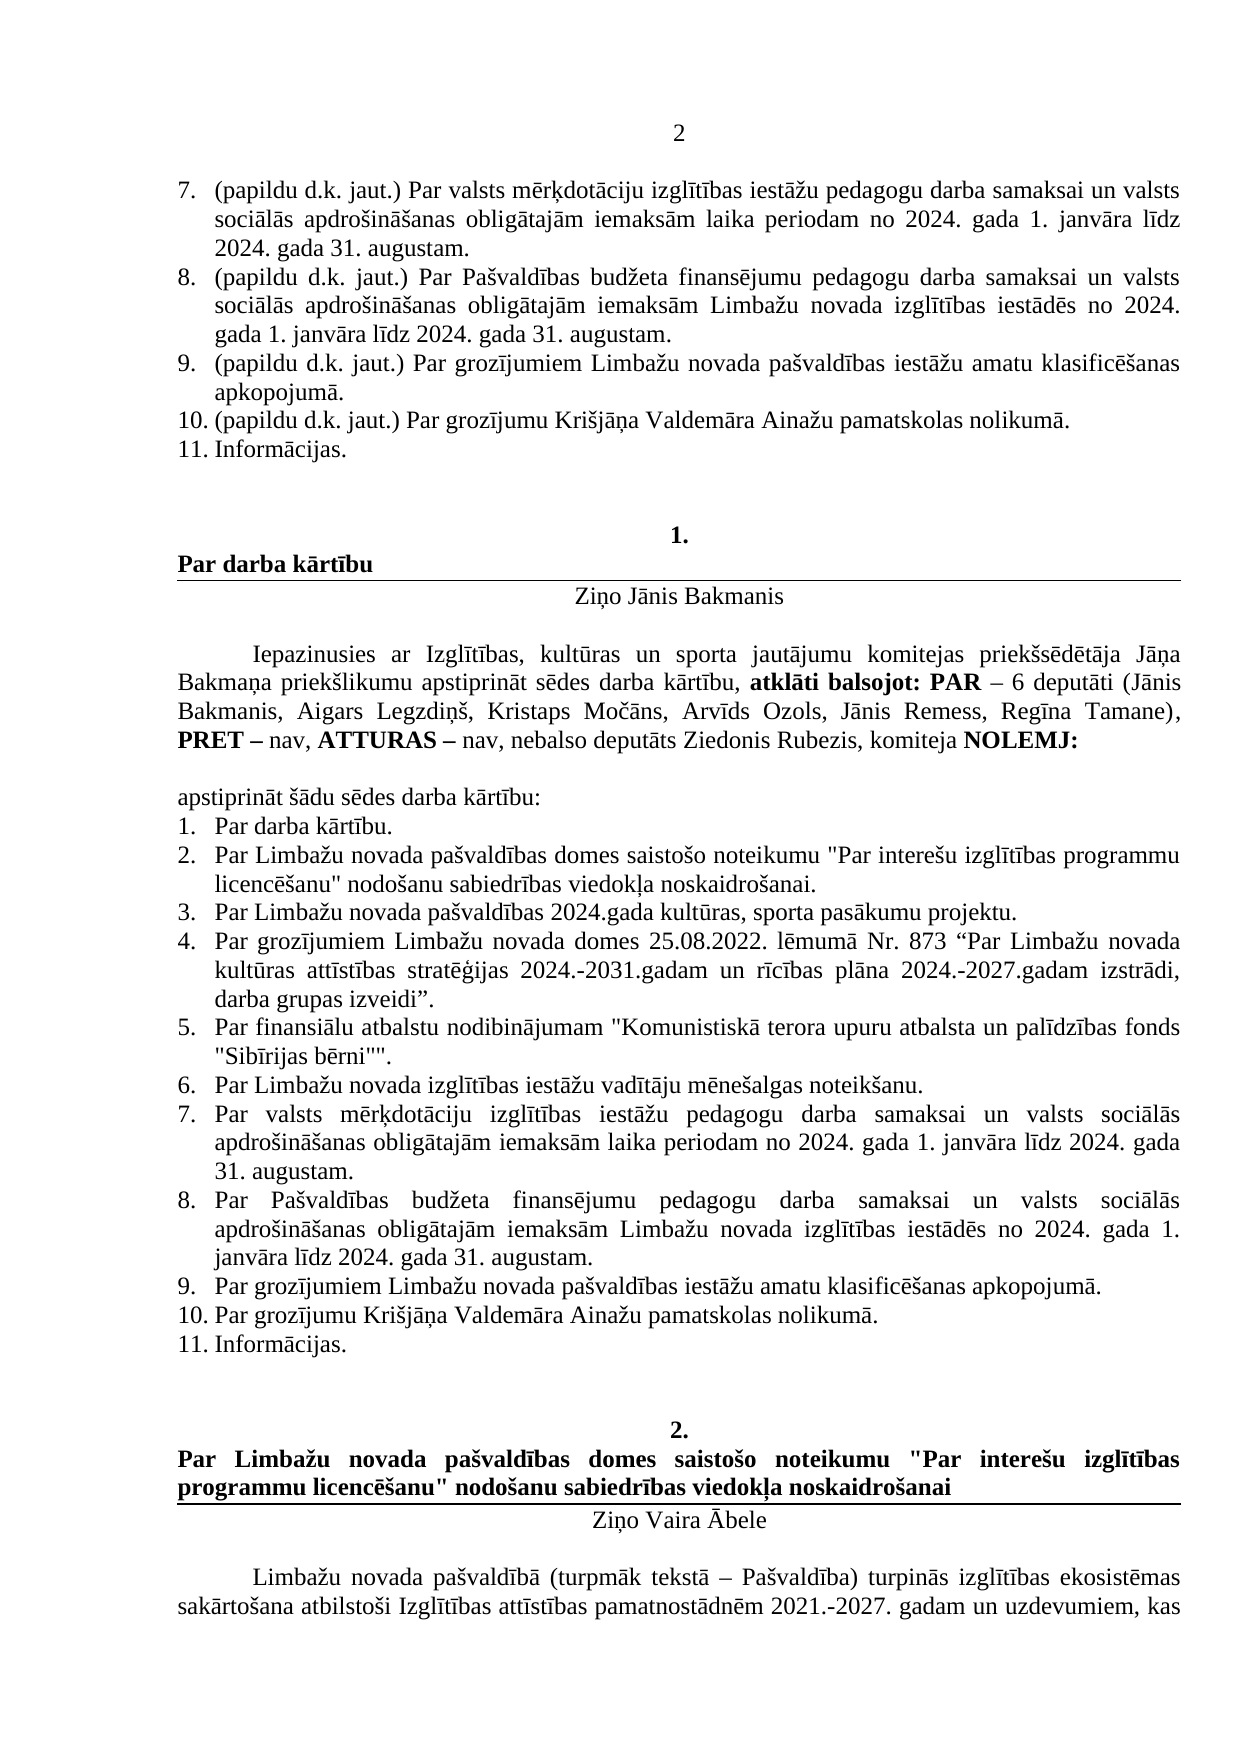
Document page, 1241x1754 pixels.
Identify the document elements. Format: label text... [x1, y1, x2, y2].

list Informācijas. [177, 434, 1181, 463]
list Par grozījumiem Limbažu novada domes 25.08.2022. lēmumā Nr. 873 “Par Limbažu novada kultūras attīstības stratēģijas 2024.-2031.gadam un rīcības plāna 2024.-2027.gadam izstrādi, darba grupas izveidi”. [177, 926, 1181, 1012]
list Par finansiālu atbalstu nodibinājumam "Komunistiskā terora upuru atbalsta un palīdzības fonds "Sibīrijas bērni"". [177, 1012, 1181, 1070]
text Ziņo Vaira Ābele [177, 1505, 1181, 1534]
list (papildu d.k. jaut.) Par Pašvaldības budžeta finansējumu pedagogu darba samaksai un valsts sociālās apdrošināšanas obligātajām iemaksām Limbažu novada izglītības iestādēs no 2024. gada 1. janvāra līdz 2024. gada 31. augustam. [177, 262, 1181, 348]
list (papildu d.k. jaut.) Par grozījumiem Limbažu novada pašvaldības iestāžu amatu klasificēšanas apkopojumā. [177, 348, 1181, 406]
list Par Pašvaldības budžeta finansējumu pedagogu darba samaksai un valsts sociālās apdrošināšanas obligātajām iemaksām Limbažu novada izglītības iestādēs no 2024. gada 1. janvāra līdz 2024. gada 31. augustam. [177, 1185, 1181, 1271]
text Par darba kārtību [177, 549, 1181, 580]
list Par Limbažu novada izglītības iestāžu vadītāju mēnešalgas noteikšanu. [177, 1070, 1181, 1099]
list Par grozījumu Krišjāņa Valdemāra Ainažu pamatskolas nolikumā. [177, 1300, 1181, 1329]
list Par Limbažu novada pašvaldības 2024.gada kultūras, sporta pasākumu projektu. [177, 897, 1181, 926]
text Ziņo Jānis Bakmanis [177, 581, 1181, 610]
text Par Limbažu novada pašvaldības domes saistošo noteikumu "Par interešu izglītības programmu licencēšanu" nodošanu sabiedrības viedokļa noskaidrošanai [177, 1444, 1181, 1503]
text apstiprināt šādu sēdes darba kārtību: [177, 782, 1181, 811]
text 1. [177, 521, 1181, 549]
list Par darba kārtību. [177, 811, 1181, 840]
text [177, 1562, 1181, 1620]
list (papildu d.k. jaut.) Par grozījumu Krišjāņa Valdemāra Ainažu pamatskolas nolikumā. [177, 406, 1181, 434]
list Par grozījumiem Limbažu novada pašvaldības iestāžu amatu klasificēšanas apkopojumā. [177, 1271, 1181, 1300]
list Par Limbažu novada pašvaldības domes saistošo noteikumu "Par interešu izglītības programmu licencēšanu" nodošanu sabiedrības viedokļa noskaidrošanai. [177, 840, 1181, 897]
list (papildu d.k. jaut.) Par valsts mērķdotāciju izglītības iestāžu pedagogu darba samaksai un valsts sociālās apdrošināšanas obligātajām iemaksām laika periodam no 2024. gada 1. janvāra līdz 2024. gada 31. augustam. [177, 176, 1181, 262]
list Par valsts mērķdotāciju izglītības iestāžu pedagogu darba samaksai un valsts sociālās apdrošināšanas obligātajām iemaksām laika periodam no 2024. gada 1. janvāra līdz 2024. gada 31. augustam. [177, 1099, 1181, 1185]
text Iepazinusies ar Izglītības, kultūras un sporta jautājumu komitejas priekšsēdētāja Jāņa Bakmaņa priekšlikumu apstiprināt sēdes darba kārtību, atklāti balsojot: PAR – 6 deputāti (Jānis Bakmanis, Aigars Legzdiņš, Kristaps Močāns, Arvīds Ozols, Jānis Remess, Regīna Tamane), PRET – nav, ATTURAS – nav, nebalso deputāts Ziedonis Rubezis, komiteja NOLEMJ: [177, 639, 1181, 754]
list Informācijas. [177, 1329, 1181, 1357]
text 2. [177, 1415, 1181, 1444]
